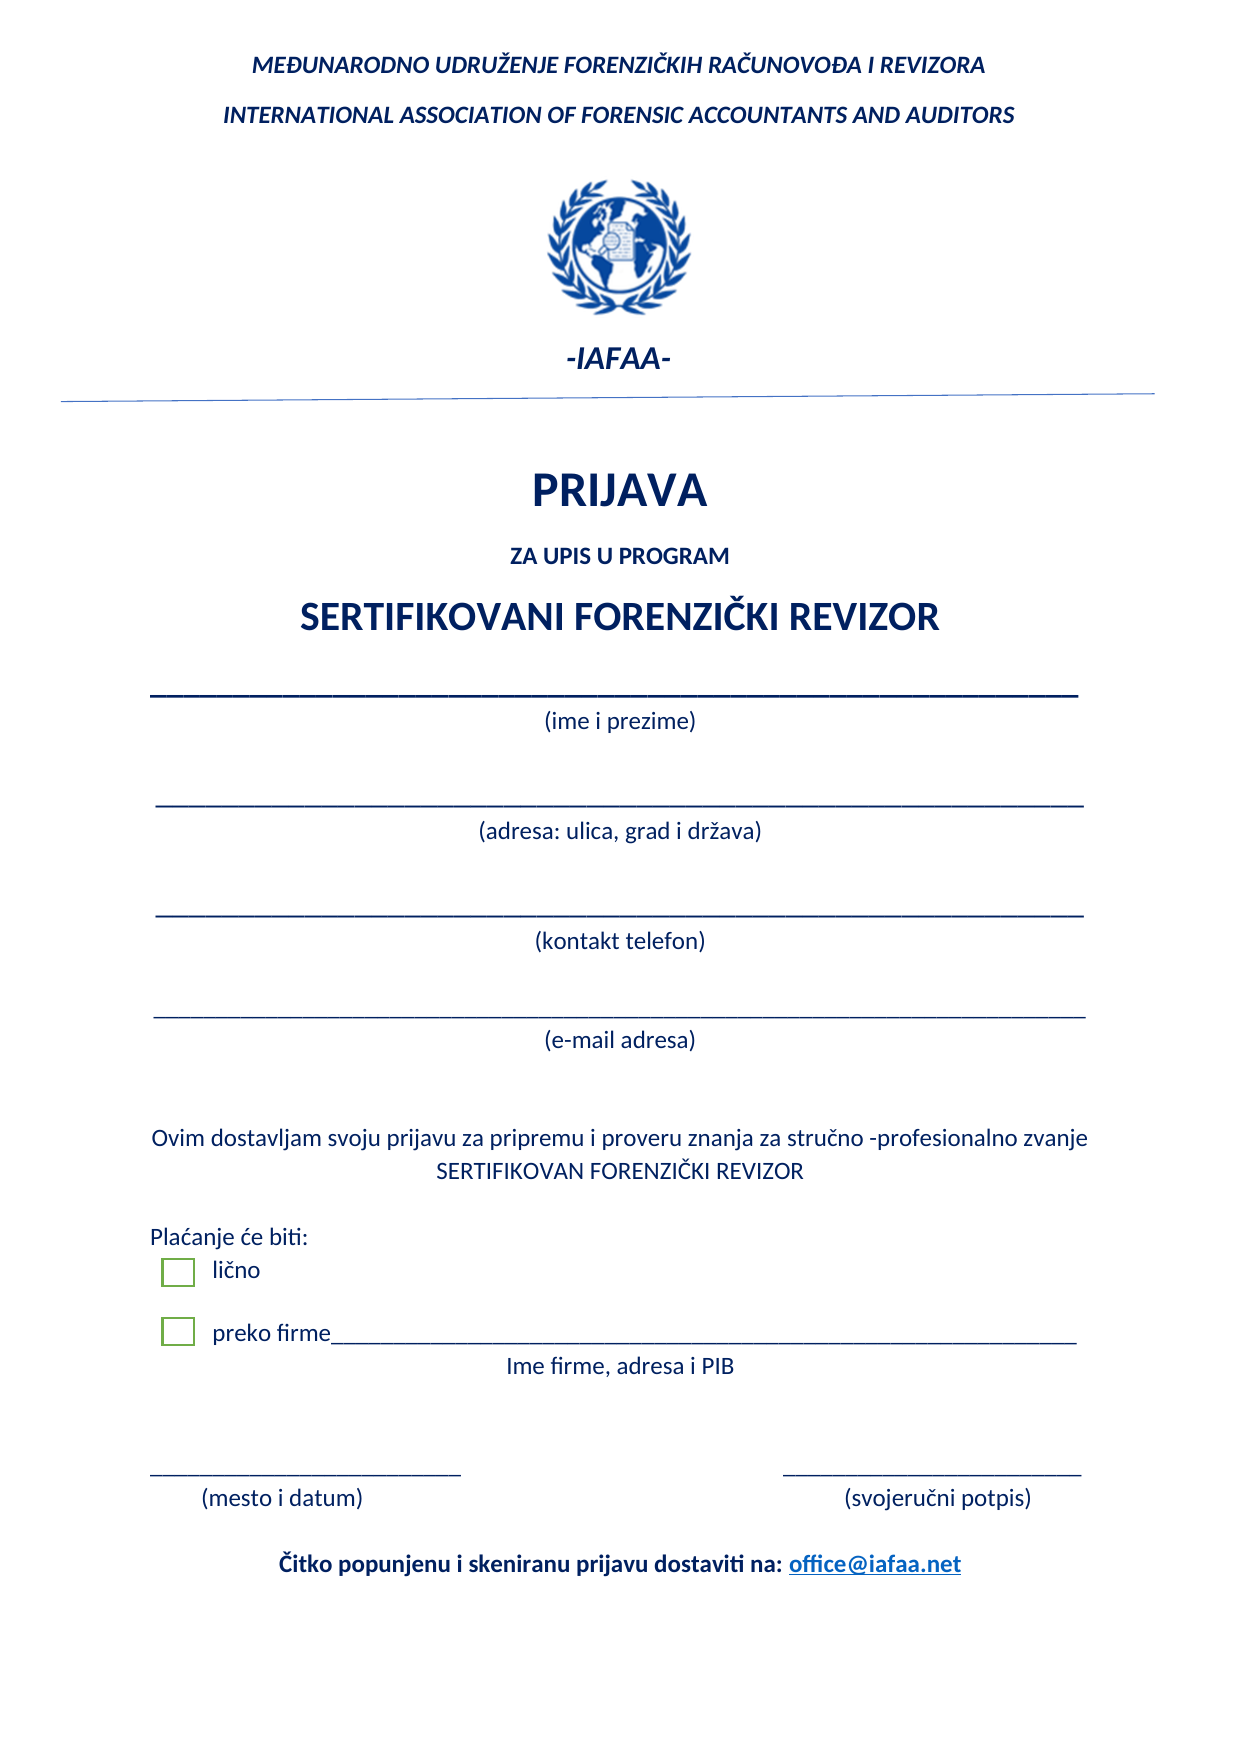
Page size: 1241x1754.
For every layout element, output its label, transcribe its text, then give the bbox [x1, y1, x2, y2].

text (mesto i datum) (svojeručni potpis) [150, 1482, 1090, 1512]
text ZA UPIS U PROGRAM [150, 540, 1090, 571]
text preko firme____________________________________________________________ [150, 1317, 1090, 1348]
picture [546, 176, 694, 318]
text Plaćanje će biti: [150, 1221, 1090, 1252]
text _________________________ ________________________ [150, 1449, 1090, 1479]
text -IAFAA- [150, 337, 1090, 377]
text SERTIFIKOVANI FORENZIČKI REVIZOR [150, 590, 1090, 641]
text ________________________________________________________ [150, 662, 1090, 702]
text (e-mail adresa) [150, 1024, 1090, 1054]
text Ime firme, adresa i PIB [150, 1350, 1090, 1381]
text ___________________________________________________________________________ [150, 991, 1090, 1021]
text (adresa: ulica, grad i država) [150, 815, 1090, 846]
text (kontakt telefon) [150, 925, 1090, 956]
text ________________________________________________________ [150, 881, 1090, 922]
text ________________________________________________________ [150, 771, 1090, 812]
text Ovim dostavljam svoju prijavu za pripremu i proveru znanja za stručno -profesionalno zvanje [150, 1123, 1090, 1153]
text Čitko popunjenu i skeniranu prijavu dostaviti na: office@iafaa.net [150, 1548, 1090, 1578]
text (ime i prezime) [150, 706, 1090, 736]
text SERTIFIKOVAN FORENZIČKI REVIZOR [150, 1156, 1090, 1186]
text PRIJAVA [150, 458, 1090, 519]
text lično [150, 1254, 1090, 1285]
